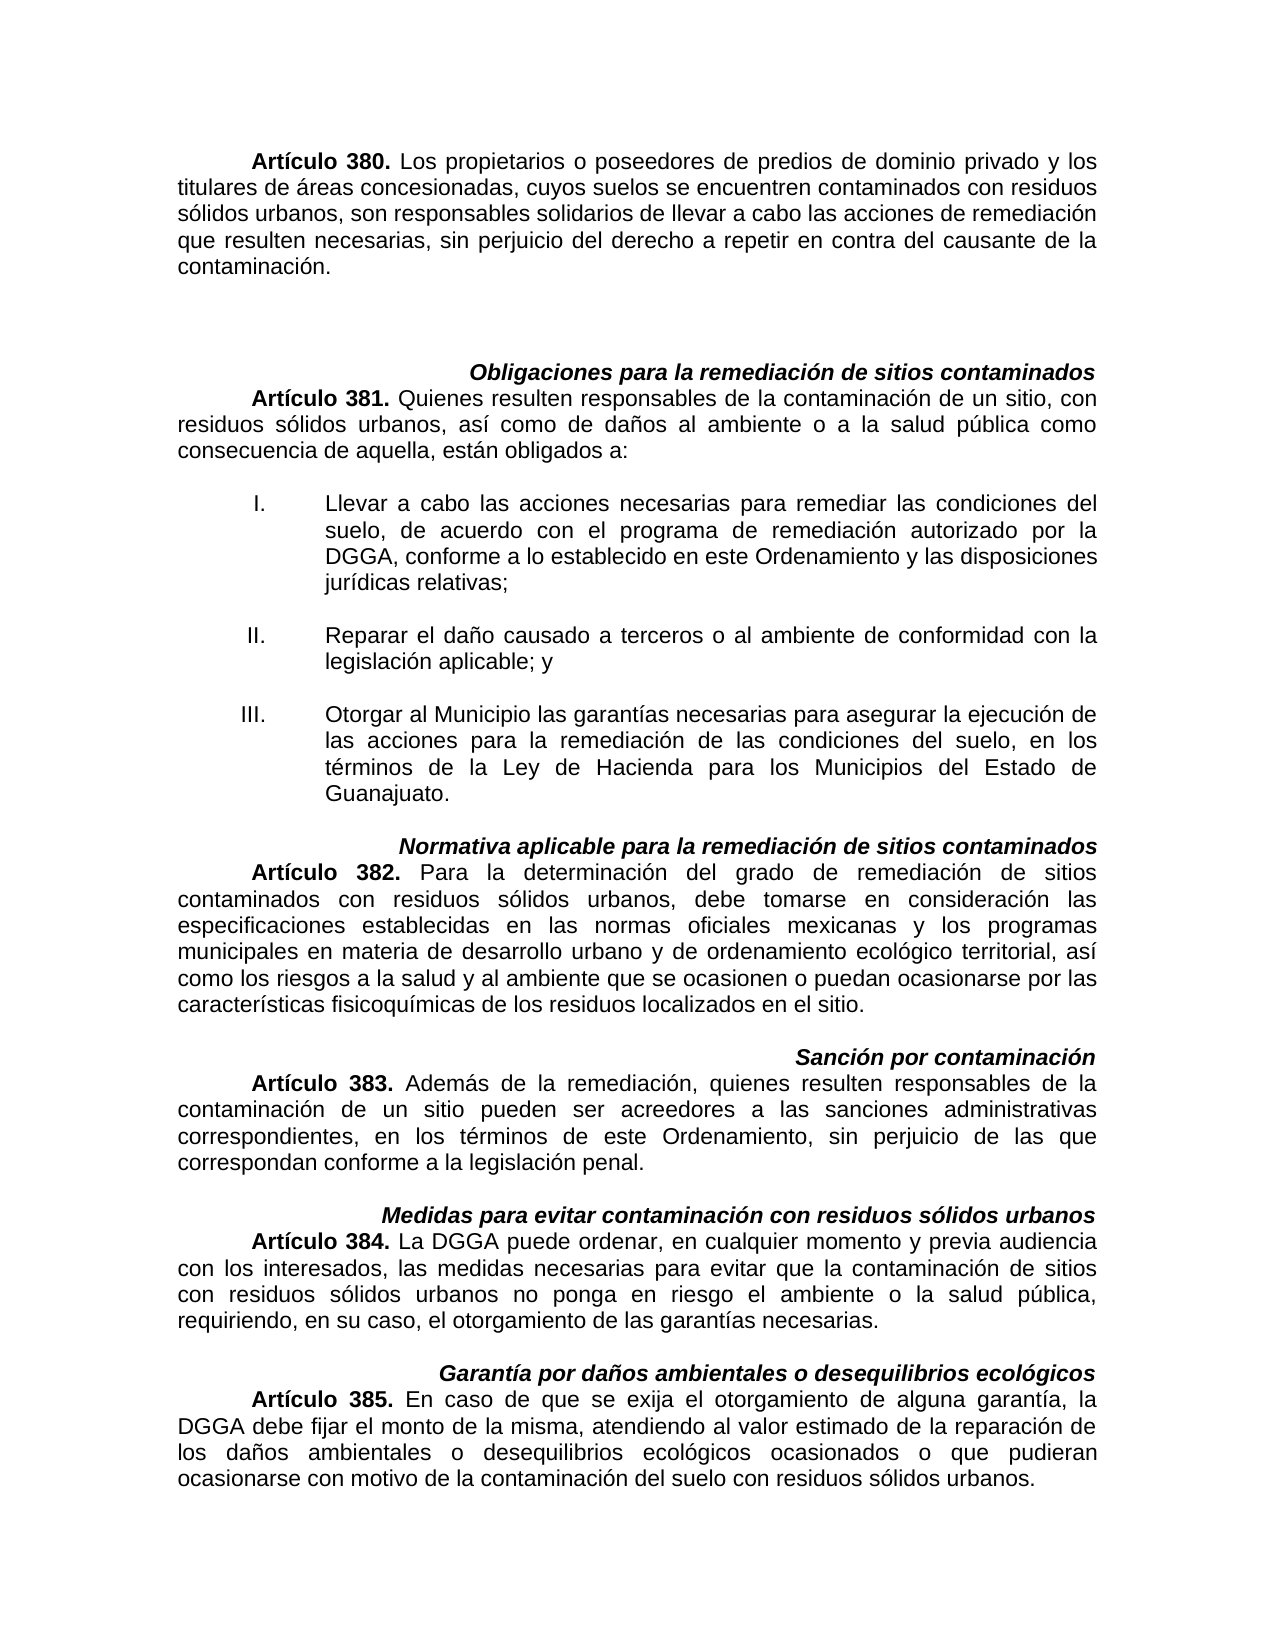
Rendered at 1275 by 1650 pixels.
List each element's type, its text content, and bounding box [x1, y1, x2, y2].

text Artículo 385. En caso de que se exija el otorgamiento de alguna garantía, la DGGA debe fijar el monto de la misma, atendiendo al valor estimado de la reparación de los daños ambientales o desequilibrios ecológicos ocasionados o que pudieran ocasionarse con motivo de la contaminación del suelo con residuos sólidos urbanos. [177, 1386, 1098, 1492]
list Reparar el daño causado a terceros o al ambiente de conformidad con la legislación aplicable; y [266, 622, 1098, 675]
text Garantía por daños ambientales o desequilibrios ecológicos [251, 1360, 1098, 1386]
text Artículo 381. Quienes resulten responsables de la contaminación de un sitio, con residuos sólidos urbanos, así como de daños al ambiente o a la salud pública como consecuencia de aquella, están obligados a: [177, 385, 1098, 464]
text Sanción por contaminación [177, 1044, 1098, 1070]
text Artículo 383. Además de la remediación, quienes resulten responsables de la contaminación de un sitio pueden ser acreedores a las sanciones administrativas correspondientes, en los términos de este Ordenamiento, sin perjuicio de las que correspondan conforme a la legislación penal. [177, 1070, 1098, 1175]
list Llevar a cabo las acciones necesarias para remediar las condiciones del suelo, de acuerdo con el programa de remediación autorizado por la DGGA, conforme a lo establecido en este Ordenamiento y las disposiciones jurídicas relativas; [266, 490, 1098, 596]
text Artículo 382. Para la determinación del grado de remediación de sitios contaminados con residuos sólidos urbanos, debe tomarse en consideración las especificaciones establecidas en las normas oficiales mexicanas y los programas municipales en materia de desarrollo urbano y de ordenamiento ecológico territorial, así como los riesgos a la salud y al ambiente que se ocasionen o puedan ocasionarse por las características fisicoquímicas de los residuos localizados en el sitio. [177, 859, 1098, 1017]
text Medidas para evitar contaminación con residuos sólidos urbanos [251, 1202, 1098, 1228]
text Artículo 384. La DGGA puede ordenar, en cualquier momento y previa audiencia con los interesados, las medidas necesarias para evitar que la contaminación de sitios con residuos sólidos urbanos no ponga en riesgo el ambiente o la salud pública, requiriendo, en su caso, el otorgamiento de las garantías necesarias. [177, 1228, 1098, 1333]
text Artículo 380. Los propietarios o poseedores de predios de dominio privado y los titulares de áreas concesionadas, cuyos suelos se encuentren contaminados con residuos sólidos urbanos, son responsables solidarios de llevar a cabo las acciones de remediación que resulten necesarias, sin perjuicio del derecho a repetir en contra del causante de la contaminación. [177, 148, 1098, 279]
list Normativa aplicable para la remediación de sitios contaminados [252, 833, 1098, 859]
list Otorgar al Municipio las garantías necesarias para asegurar la ejecución de las acciones para la remediación de las condiciones del suelo, en los términos de la Ley de Hacienda para los Municipios del Estado de Guanajuato. [266, 701, 1098, 806]
text Obligaciones para la remediación de sitios contaminados [177, 358, 1098, 385]
